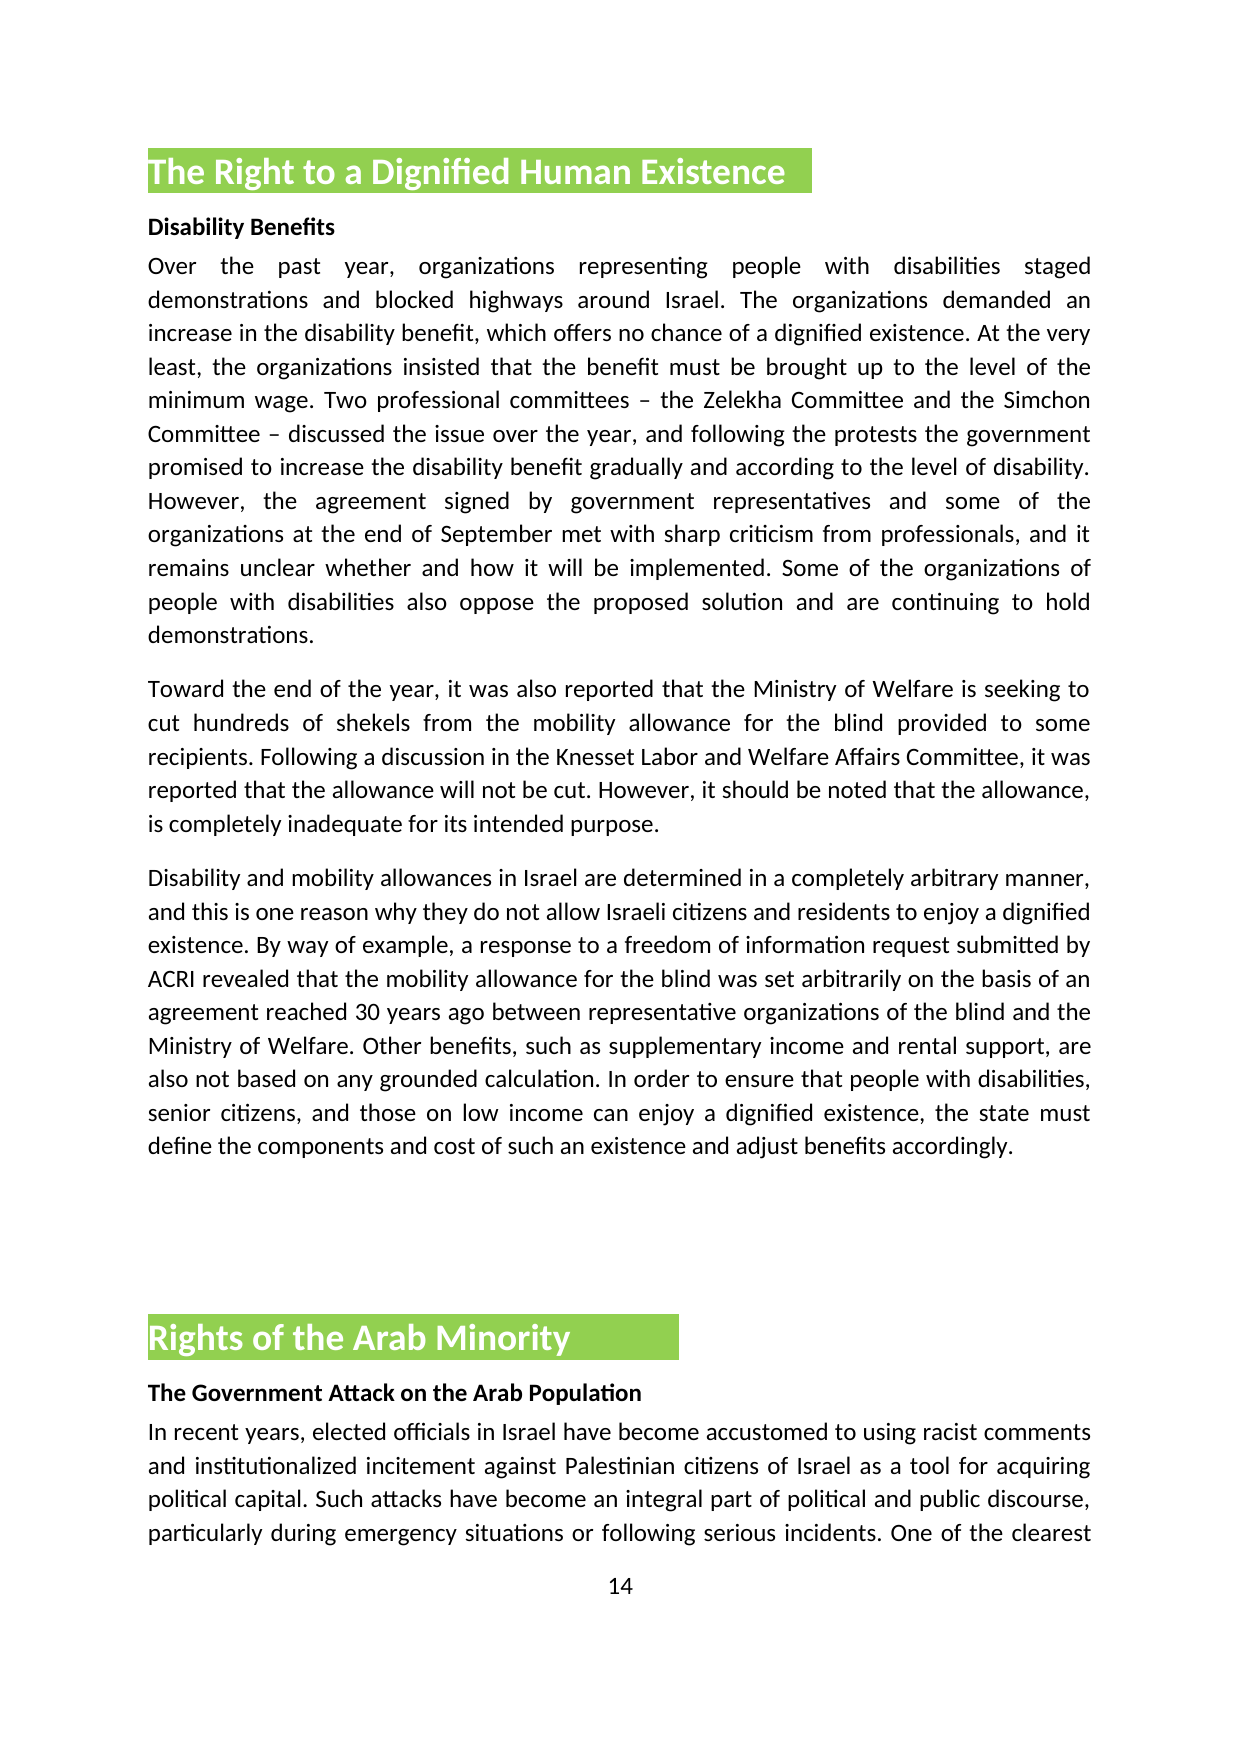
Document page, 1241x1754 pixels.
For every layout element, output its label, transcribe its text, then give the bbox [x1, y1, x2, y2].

subtitle Rights of the Arab Minority [148, 1314, 679, 1360]
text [148, 1416, 1092, 1548]
text Toward the end of the year, it was also reported that the Ministry of Welfare is seeking to cut hundreds of shekels from the mobility allowance for the blind provided to some recipients. Following a discussion in the Knesset Labor and Welfare Affairs Committee, it was reported that the allowance will not be cut. However, it should be noted that the allowance, is completely inadequate for its intended purpose. [148, 673, 1092, 838]
subtitle The Government Attack on the Arab Population [148, 1377, 1092, 1407]
text Disability and mobility allowances in Israel are determined in a completely arbitrary manner, and this is one reason why they do not allow Israeli citizens and residents to enjoy a dignified existence. By way of example, a response to a freedom of information request submitted by ACRI revealed that the mobility allowance for the blind was set arbitrarily on the basis of an agreement reached 30 years ago between representative organizations of the blind and the Ministry of Welfare. Other benefits, such as supplementary income and rental support, are also not based on any grounded calculation. In order to ensure that people with disabilities, senior citizens, and those on low income can enjoy a dignified existence, the state must define the components and cost of such an existence and adjust benefits accordingly. [148, 862, 1092, 1161]
subtitle The Right to a Dignified Human Existence [148, 148, 812, 193]
text Over the past year, organizations representing people with disabilities staged demonstrations and blocked highways around Israel. The organizations demanded an increase in the disability benefit, which offers no chance of a dignified existence. At the very least, the organizations insisted that the benefit must be brought up to the level of the minimum wage. Two professional committees – the Zelekha Committee and the Simchon Committee – discussed the issue over the year, and following the protests the government promised to increase the disability benefit gradually and according to the level of disability. However, the agreement signed by government representatives and some of the organizations at the end of September met with sharp criticism from professionals, and it remains unclear whether and how it will be implemented. Some of the organizations of people with disabilities also oppose the proposed solution and are continuing to hold demonstrations. [148, 250, 1092, 650]
subtitle Disability Benefits [148, 211, 1092, 241]
